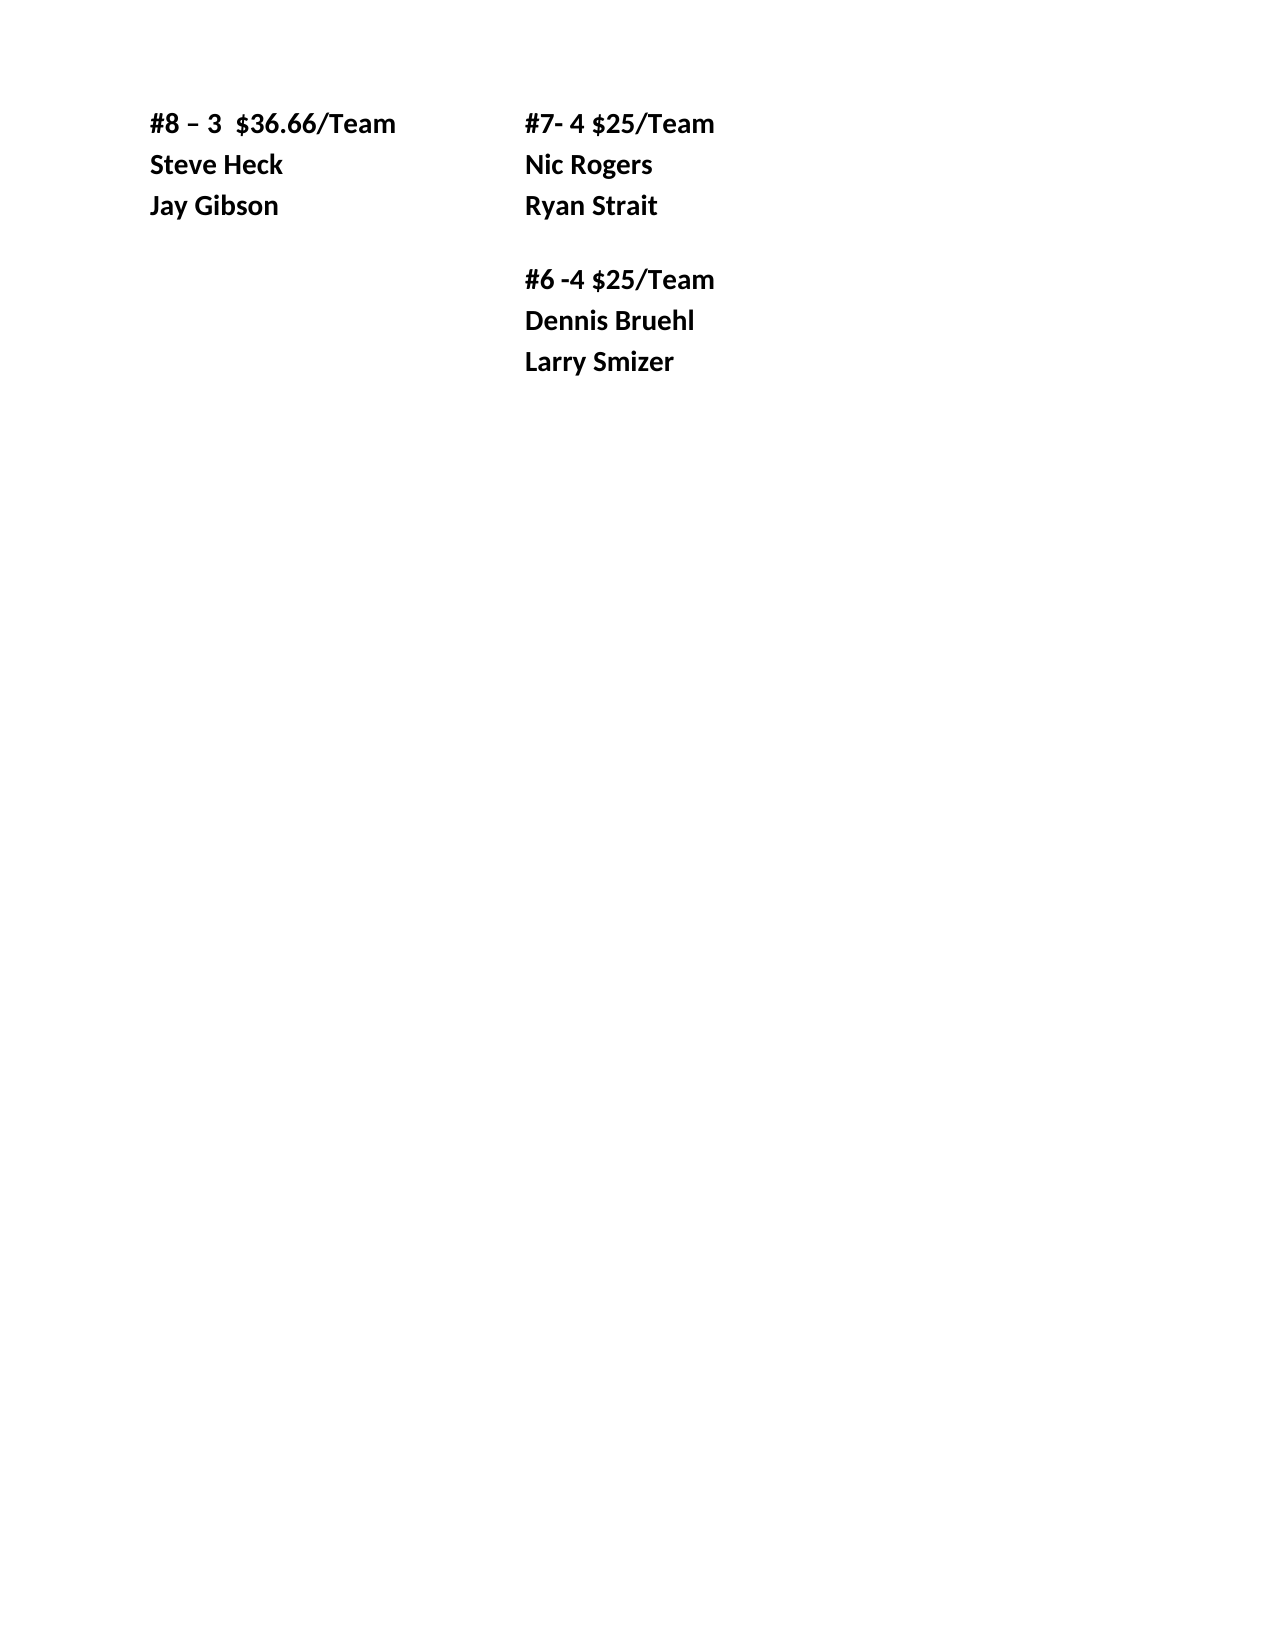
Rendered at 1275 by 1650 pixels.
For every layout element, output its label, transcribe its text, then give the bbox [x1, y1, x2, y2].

text #6 -4 $25/Team [75, 261, 1200, 297]
text Larry Smizer [75, 343, 1200, 379]
text Dennis Bruehl [75, 302, 1200, 338]
text Steve Heck Nic Rogers [75, 146, 1200, 182]
text Jay Gibson Ryan Strait [75, 187, 1200, 222]
text #8 – 3 $36.66/Team #7- 4 $25/Team [150, 105, 1200, 141]
